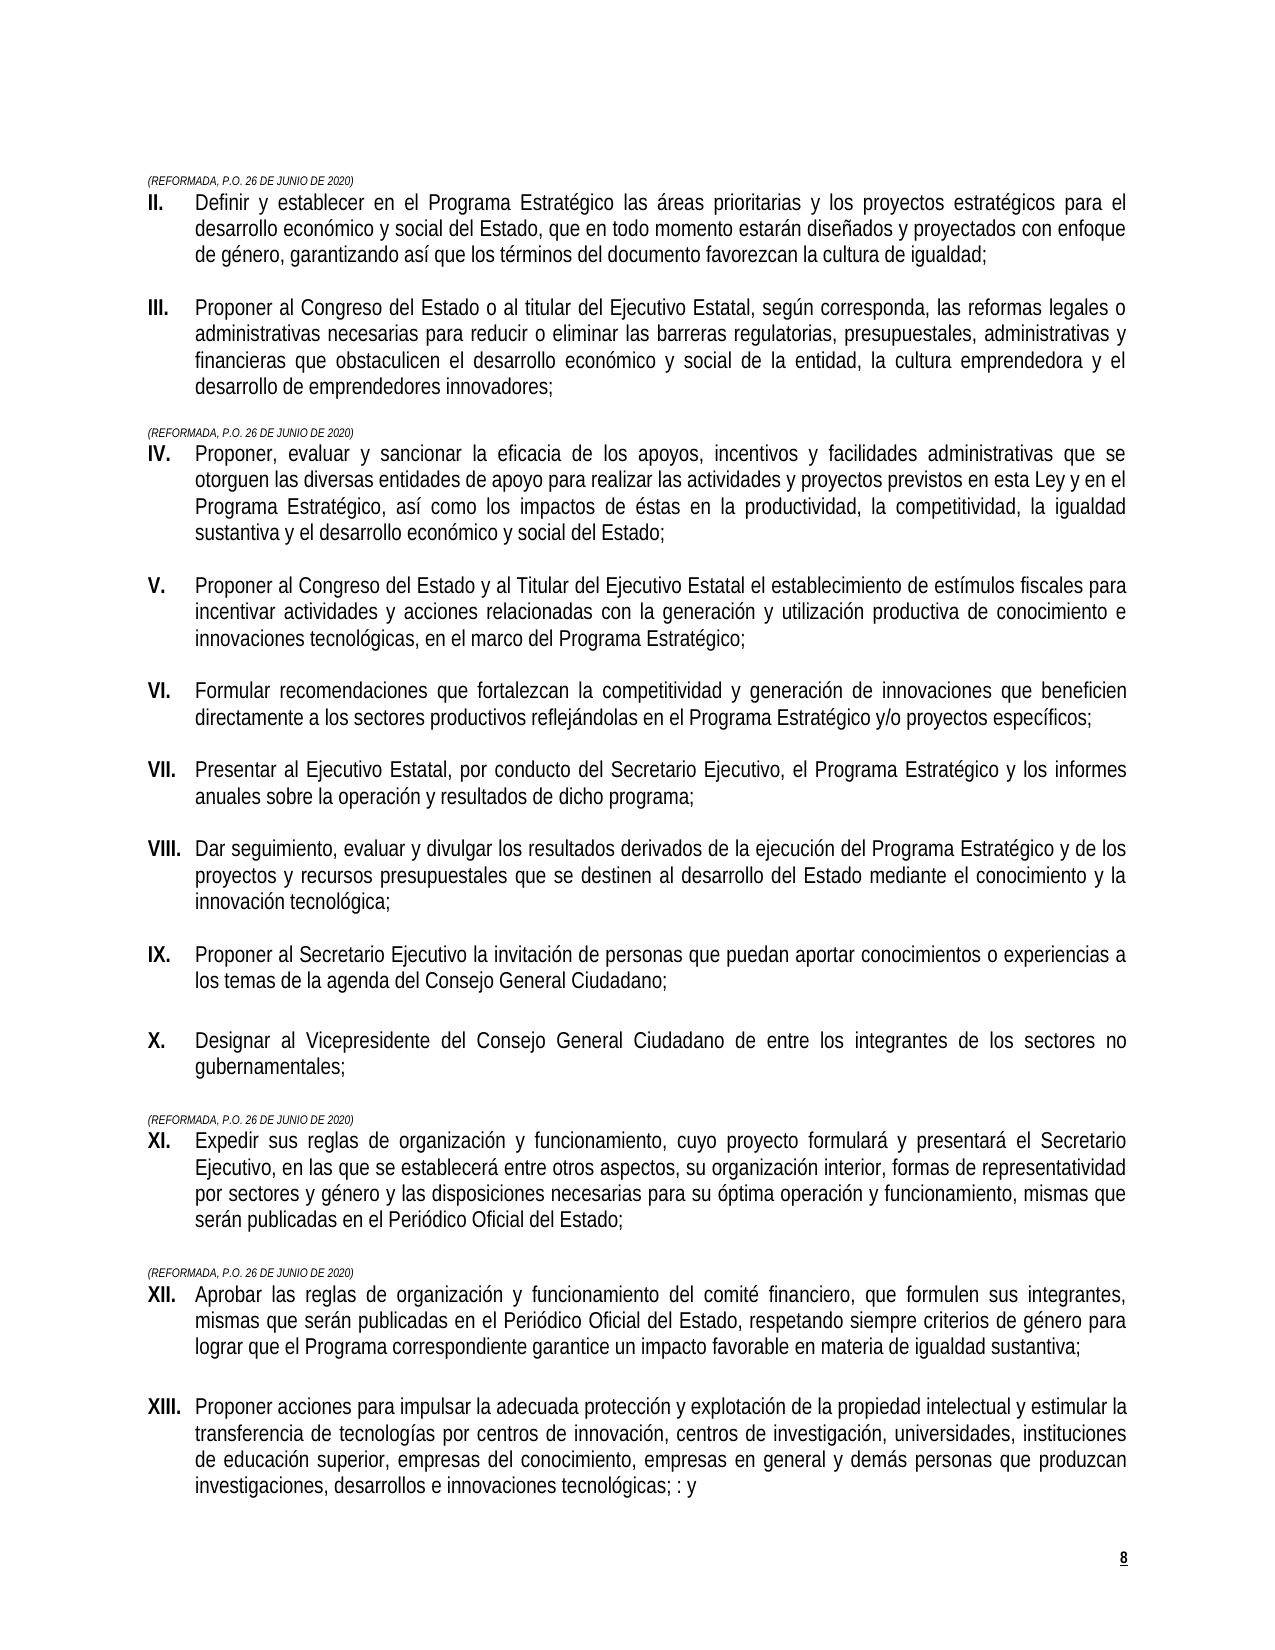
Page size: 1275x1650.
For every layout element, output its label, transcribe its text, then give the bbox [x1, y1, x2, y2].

text XI. Expedir sus reglas de organización y funcionamiento, cuyo proyecto formulará y presentará el Secretario Ejecutivo, en las que se establecerá entre otros aspectos, su organización interior, formas de representatividad por sectores y género y las disposiciones necesarias para su óptima operación y funcionamiento, mismas que serán publicadas en el Periódico Oficial del Estado; [148, 1127, 1127, 1233]
text II. Definir y establecer en el Programa Estratégico las áreas prioritarias y los proyectos estratégicos para el desarrollo económico y social del Estado, que en todo momento estarán diseñados y proyectados con enfoque de género, garantizando así que los términos del documento favorezcan la cultura de igualdad; [148, 188, 1127, 267]
text X. Designar al Vicepresidente del Consejo General Ciudadano de entre los integrantes de los sectores no gubernamentales; [148, 1027, 1127, 1079]
text V. Proponer al Congreso del Estado y al Titular del Ejecutivo Estatal el establecimiento de estímulos fiscales para incentivar actividades y acciones relacionadas con la generación y utilización productiva de conocimiento e innovaciones tecnológicas, en el marco del Programa Estratégico; [148, 572, 1127, 651]
text IX. Proponer al Secretario Ejecutivo la invitación de personas que puedan aportar conocimientos o experiencias a los temas de la agenda del Consejo General Ciudadano; [148, 941, 1127, 993]
text XII. Aprobar las reglas de organización y funcionamiento del comité financiero, que formulen sus integrantes, mismas que serán publicadas en el Periódico Oficial del Estado, respetando siempre criterios de género para lograr que el Programa correspondiente garantice un impacto favorable en materia de igualdad sustantiva; [148, 1281, 1127, 1360]
text IV. Proponer, evaluar y sancionar la eficacia de los apoyos, incentivos y facilidades administrativas que se otorguen las diversas entidades de apoyo para realizar las actividades y proyectos previstos en esta Ley y en el Programa Estratégico, así como los impactos de éstas en la productividad, la competitividad, la igualdad sustantiva y el desarrollo económico y social del Estado; [148, 440, 1127, 545]
text III. Proponer al Congreso del Estado o al titular del Ejecutivo Estatal, según corresponda, las reformas legales o administrativas necesarias para reducir o eliminar las barreras regulatorias, presupuestales, administrativas y financieras que obstaculicen el desarrollo económico y social de la entidad, la cultura emprendedora y el desarrollo de emprendedores innovadores; [148, 294, 1127, 399]
text (REFORMADA, P.O. 26 DE JUNIO DE 2020) [148, 1266, 1127, 1281]
text VIII. Dar seguimiento, evaluar y divulgar los resultados derivados de la ejecución del Programa Estratégico y de los proyectos y recursos presupuestales que se destinen al desarrollo del Estado mediante el conocimiento y la innovación tecnológica; [148, 835, 1127, 914]
text (REFORMADA, P.O. 26 DE JUNIO DE 2020) [148, 426, 1127, 440]
text XIII. Proponer acciones para impulsar la adecuada protección y explotación de la propiedad intelectual y estimular la transferencia de tecnologías por centros de innovación, centros de investigación, universidades, instituciones de educación superior, empresas del conocimiento, empresas en general y demás personas que produzcan investigaciones, desarrollos e innovaciones tecnológicas; : y [148, 1393, 1127, 1498]
text VI. Formular recomendaciones que fortalezcan la competitividad y generación de innovaciones que beneficien directamente a los sectores productivos reflejándolas en el Programa Estratégico y/o proyectos específicos; [148, 677, 1127, 730]
text VII. Presentar al Ejecutivo Estatal, por conducto del Secretario Ejecutivo, el Programa Estratégico y los informes anuales sobre la operación y resultados de dicho programa; [148, 756, 1127, 809]
text (REFORMADA, P.O. 26 DE JUNIO DE 2020) [148, 174, 1127, 188]
text (REFORMADA, P.O. 26 DE JUNIO DE 2020) [148, 1113, 1127, 1127]
